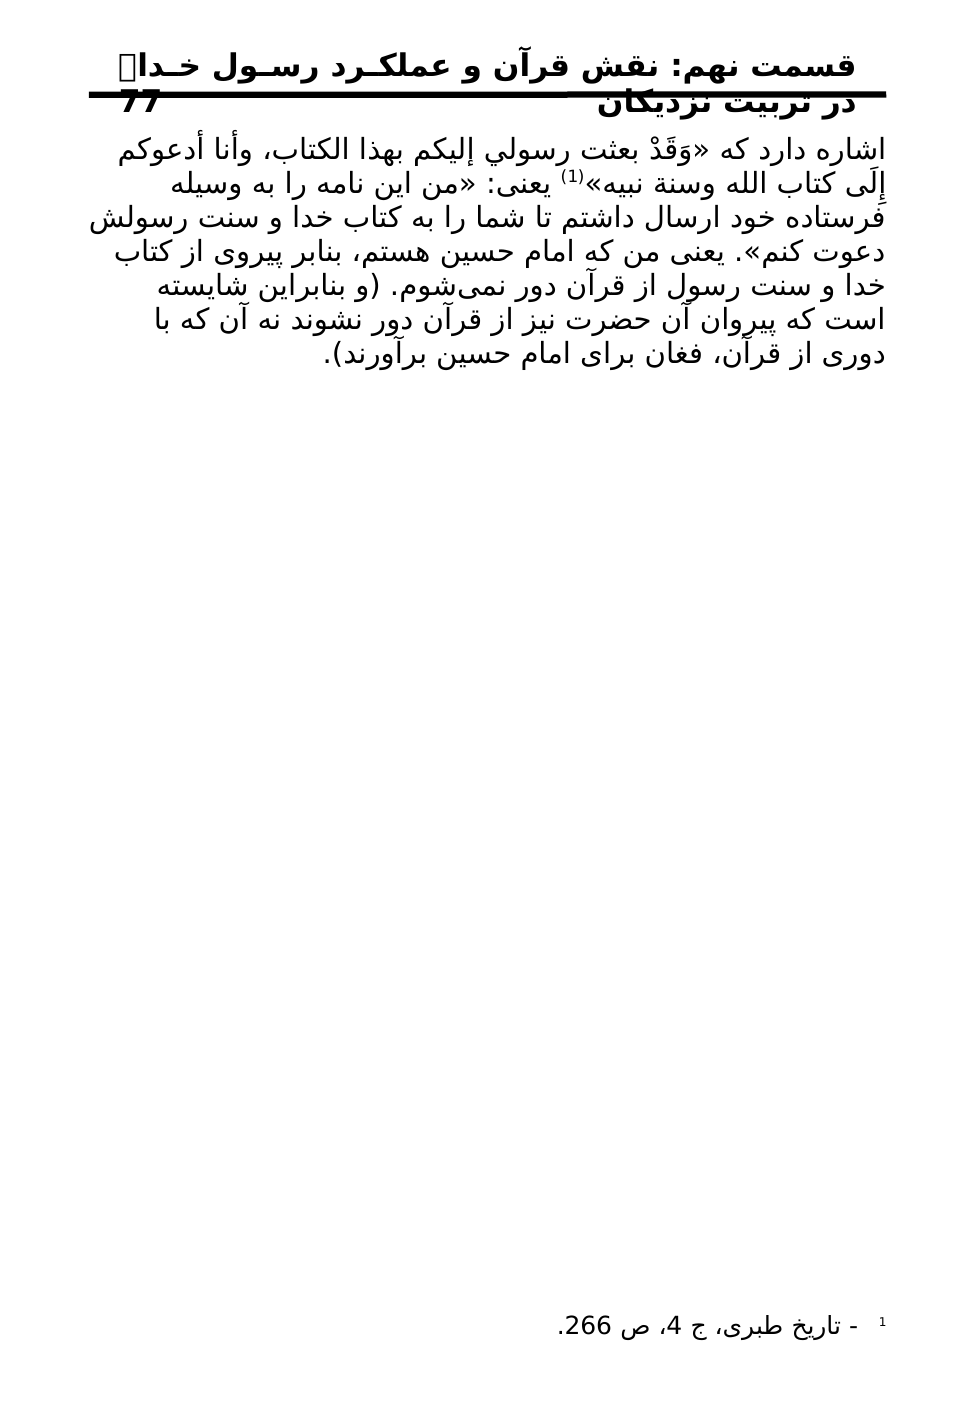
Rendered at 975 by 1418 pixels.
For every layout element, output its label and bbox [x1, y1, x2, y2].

text [89, 132, 886, 370]
